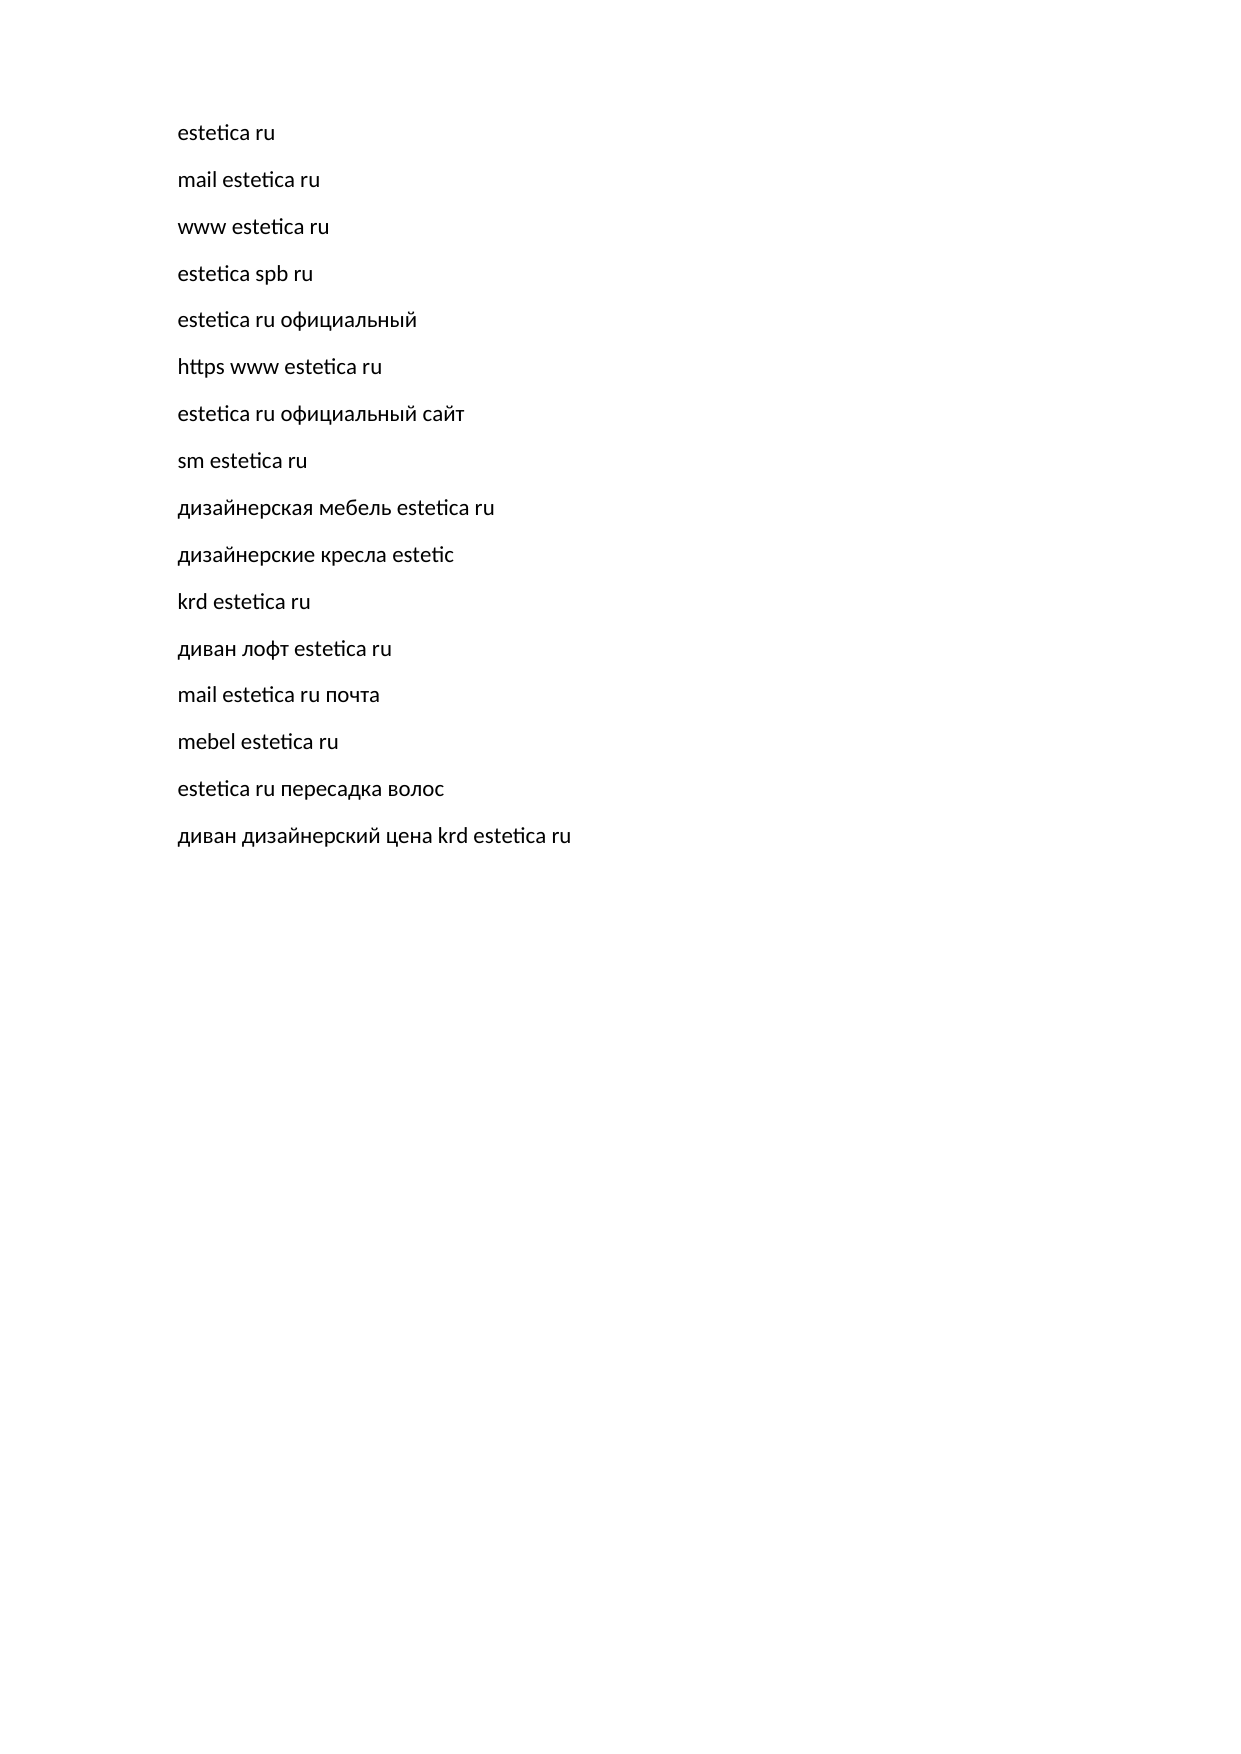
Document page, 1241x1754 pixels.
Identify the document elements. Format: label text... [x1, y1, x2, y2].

text диван дизайнерский цена krd estetica ru [177, 821, 1152, 849]
text estetica ru официальный [177, 306, 1152, 334]
text krd estetica ru [177, 587, 1152, 615]
text estetica ru [177, 118, 1152, 146]
text https www estetica ru [177, 352, 1152, 381]
text estetica ru пересадка волос [177, 774, 1152, 802]
text mebel estetica ru [177, 727, 1152, 756]
text mail estetica ru почта [177, 681, 1152, 709]
text www estetica ru [177, 212, 1152, 240]
text диван лофт estetica ru [177, 634, 1152, 662]
text estetica spb ru [177, 259, 1152, 287]
text дизайнерская мебель estetica ru [177, 493, 1152, 521]
text mail estetica ru [177, 165, 1152, 193]
text sm estetica ru [177, 446, 1152, 474]
text estetica ru официальный сайт [177, 399, 1152, 427]
text дизайнерские кресла estetic [177, 540, 1152, 568]
